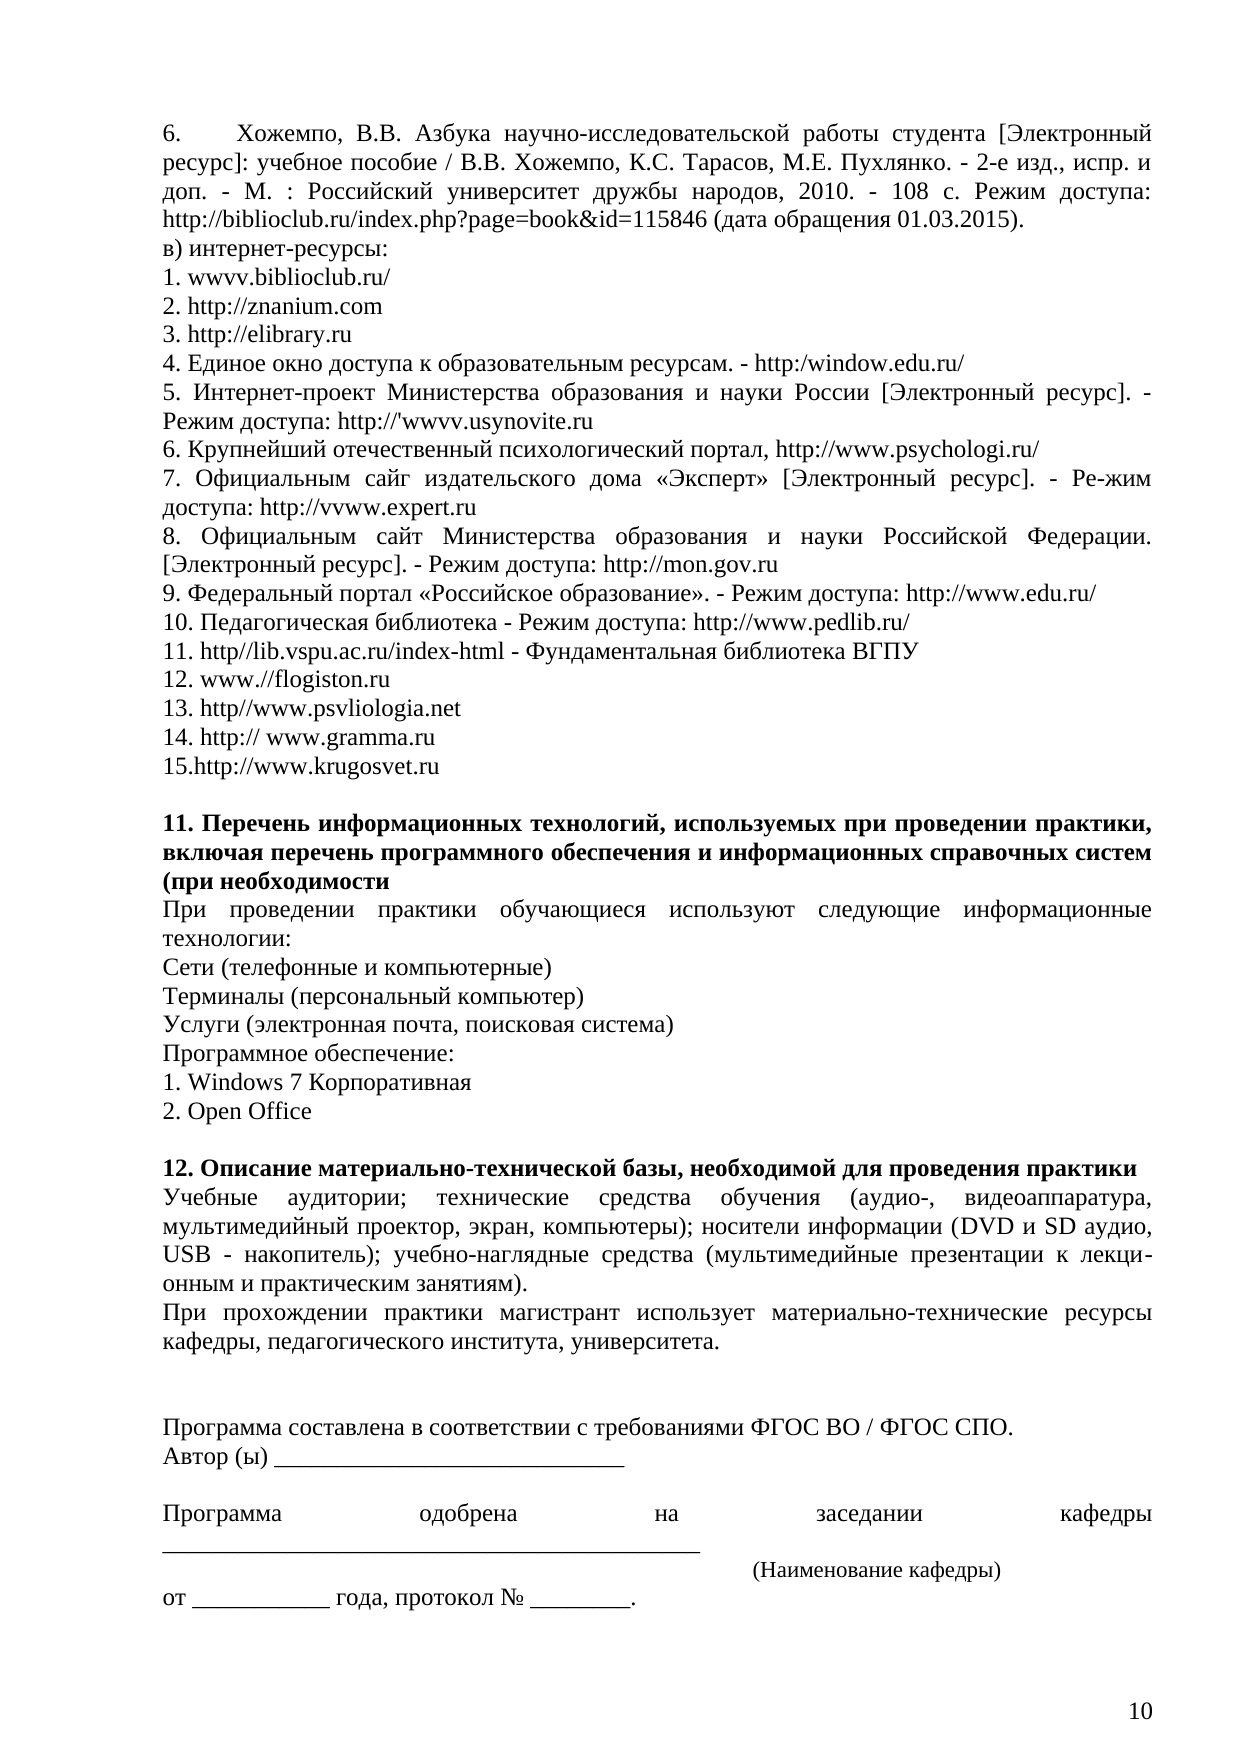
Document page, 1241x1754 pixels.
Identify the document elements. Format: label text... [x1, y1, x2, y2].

text 8. Официальным caйт Министерства образования и науки Российской Федерации. [Электронный ресурс]. - Режим доступа: http://mon.gov.ru [162, 521, 1153, 578]
text 6. Крупнейший отечественный психологический портал, http://www.psychologi.ru/ [162, 434, 1153, 463]
text При прохождении практики магистрант использует материально-технические ресурсы кафедры, педагогического института, университета. [162, 1297, 1153, 1354]
text (Наименование кафедры) [162, 1556, 1153, 1582]
text Программа одобрена на заседании кафедры ___________________________________________ [162, 1498, 1153, 1556]
text 10. Педагогическая библиотека - Режим доступа: http://www.pedlib.ru/ [162, 607, 1153, 636]
text 1. wwvv.biblioclub.ru/ [162, 262, 1153, 291]
text 12. www.//flogiston.ru [162, 664, 1153, 693]
text 6. Хожемпо, В.В. Азбука научно-исследовательской работы студента [Электронный ресурс]: учебное пособие / В.В. Хожемпо, К.С. Тарасов, М.Е. Пухлянко. - 2-е изд., испр. и доп. - М. : Российский университет дружбы народов, 2010. - 108 с. Режим доступа: http://biblioclub.ru/index.php?page=book&id=115846 (дата обращения 01.03.2015). [162, 118, 1153, 233]
text Автор (ы) ____________________________ [162, 1441, 1153, 1469]
text Сети (телефонные и компьютерные) [162, 952, 1153, 981]
text 3. http://elibrary.ru [162, 319, 1153, 348]
text 11. Перечень информационных технологий, используемых при проведении практики, включая перечень программного обеспечения и информационных справочных систем (при необходимости [162, 808, 1153, 894]
text 4. Единое окно доступа к образовательным ресурсам. - http:/window.edu.ru/ [162, 348, 1153, 377]
text При проведении практики обучающиеся используют следующие информационные технологии: [162, 894, 1153, 952]
text Терминалы (персональный компьютер) [162, 981, 1153, 1009]
text Услуги (электронная почта, поисковая система) [162, 1009, 1153, 1038]
text от ___________ года, протокол № ________. [162, 1582, 1153, 1611]
text Учебные аудитории; технические средства обучения (аудио-, видеоаппаратура, мультимедийный проектор, экран, компьютеры); носители информации (DVD и SD аудио, USB - накопитель); учебно-наглядные средства (мультимедийные презентации к лекционным и практическим занятиям). [162, 1182, 1153, 1297]
text 14. http:// www.gramma.ru [162, 722, 1153, 751]
text 12. Описание материально-технической базы, необходимой для проведения практики [162, 1153, 1153, 1182]
text 1. Windows 7 Корпоративная [162, 1067, 1153, 1096]
text 2. Open Office [162, 1096, 1153, 1124]
text Программа составлена в соответствии с требованиями ФГОС ВО / ФГОС СПО. [162, 1412, 1153, 1441]
text Программное обеспечение: [162, 1038, 1153, 1067]
text в) интернет-ресурсы: [162, 233, 1153, 262]
text 7. Официальным сайг издательского дома «Эксперт» [Электронный ресурс]. - Ре-жим доступа: http://vvww.expert.ru [162, 463, 1153, 521]
text 5. Интернет-проект Министерства образования и науки России [Электронный ресурс]. - Режим доступа: http://'wwvv.usynovite.ru [162, 377, 1153, 434]
text 11. http//lib.vspu.ac.ru/index-html - Фундаментальная библиотека ВГПУ [162, 636, 1153, 664]
text 2. http://znanium.com [162, 291, 1153, 319]
text 13. http//www.psvliologia.net [162, 693, 1153, 722]
text 9. Федеральный портал «Российское образование». - Режим доступа: http://www.edu.ru/ [162, 578, 1153, 607]
text 15.http://www.krugosvet.ru [162, 751, 1153, 779]
